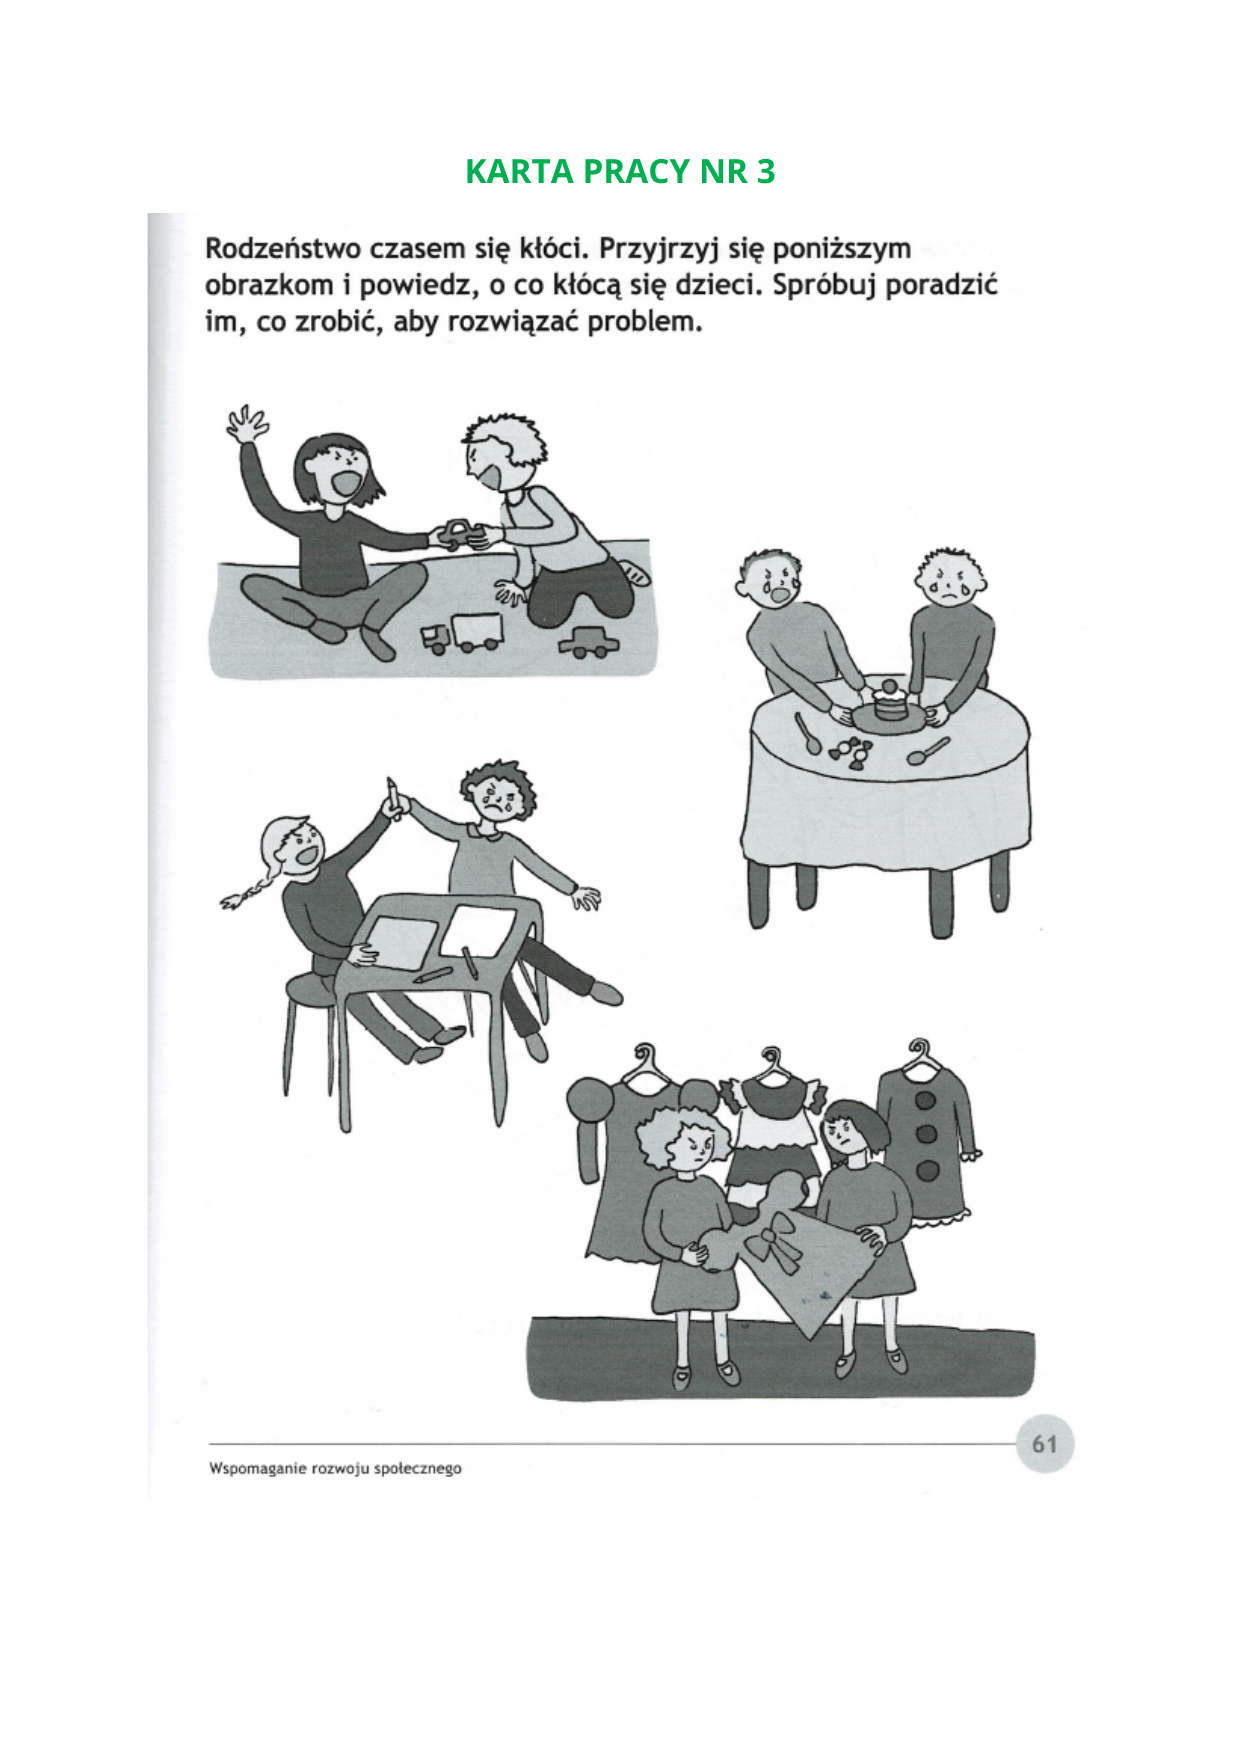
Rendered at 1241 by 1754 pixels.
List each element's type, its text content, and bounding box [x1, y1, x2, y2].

text KARTA PRACY NR 3 [148, 148, 1093, 193]
